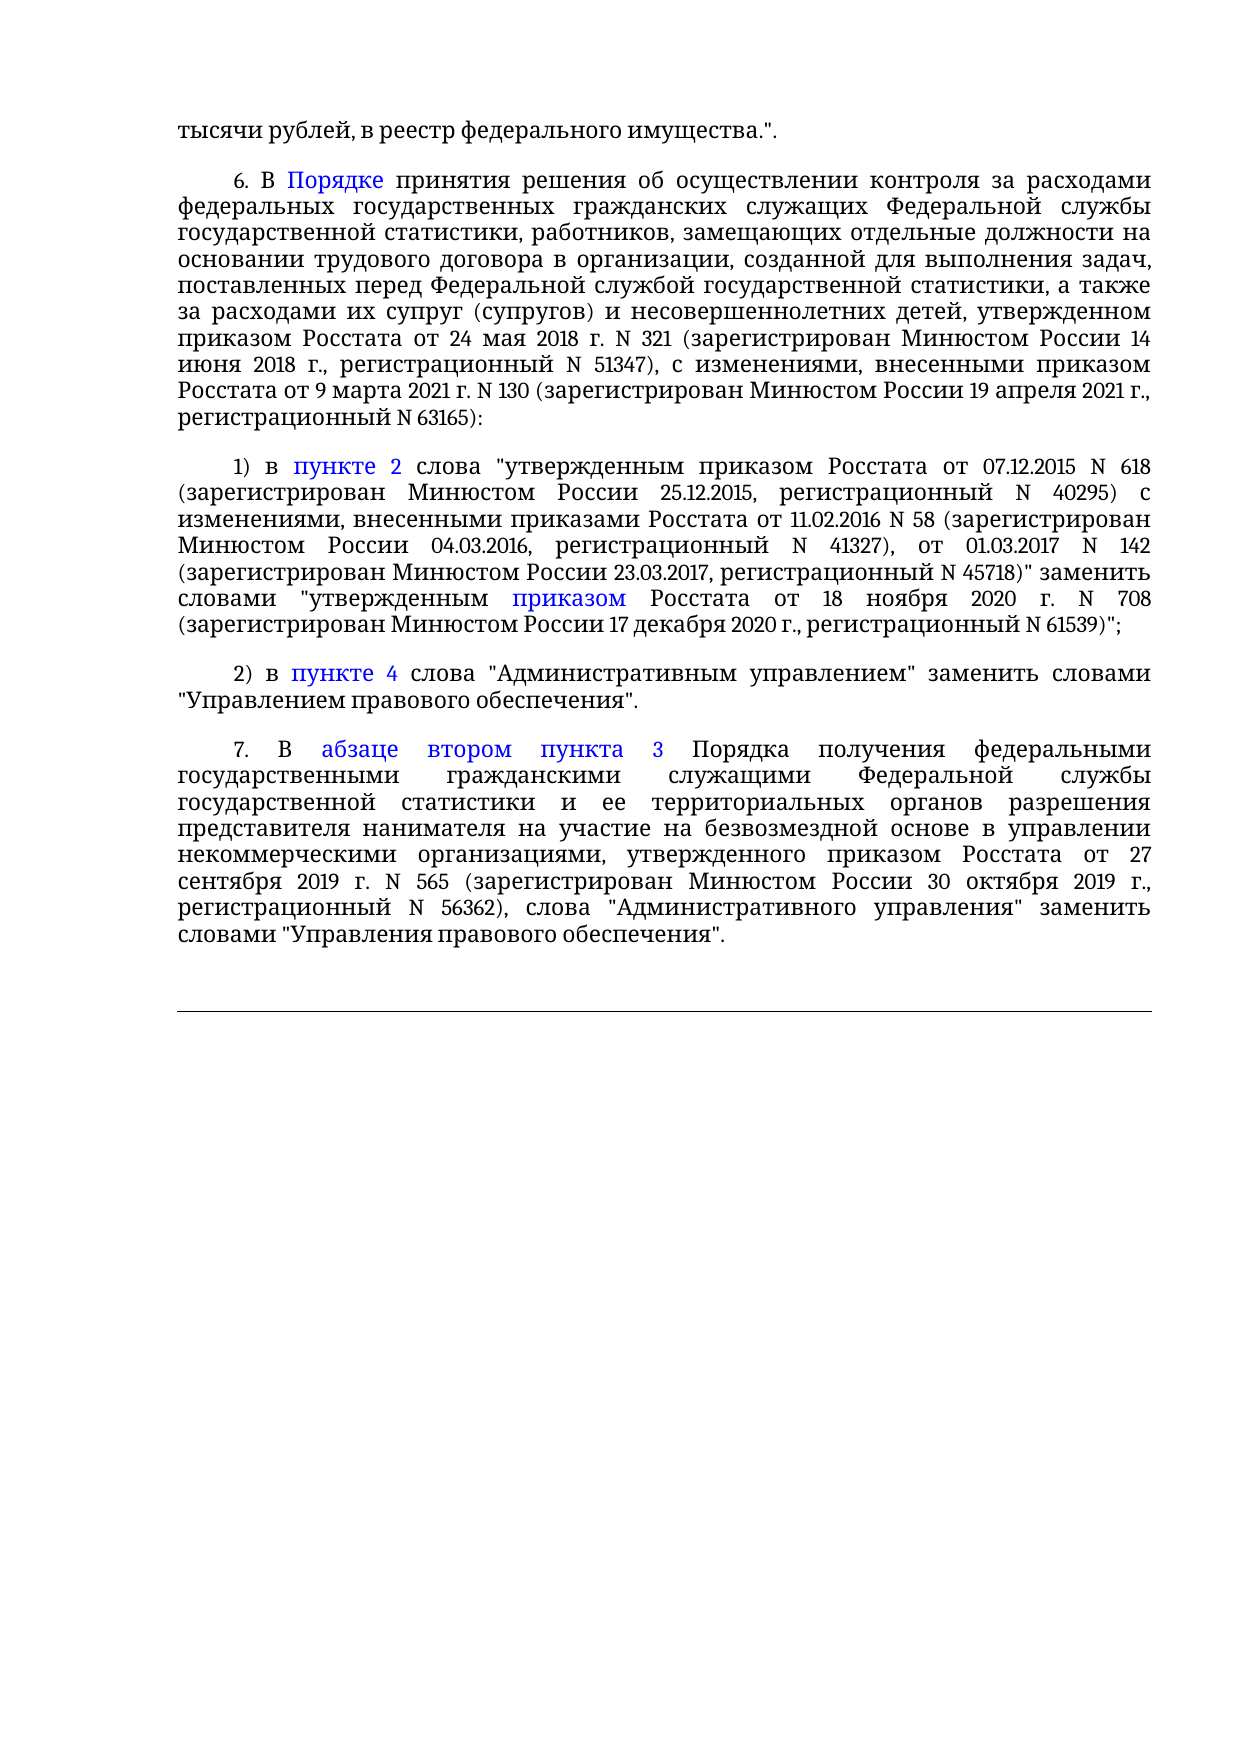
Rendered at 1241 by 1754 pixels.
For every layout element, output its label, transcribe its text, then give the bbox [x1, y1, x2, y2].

text 6. В Порядке принятия решения об осуществлении контроля за расходами федеральных государственных гражданских служащих Федеральной службы государственной статистики, работников, замещающих отдельные должности на основании трудового договора в организации, созданной для выполнения задач, поставленных перед Федеральной службой государственной статистики, а также за расходами их супруг (супругов) и несовершеннолетних детей, утвержденном приказом Росстата от 24 мая 2018 г. N 321 (зарегистрирован Минюстом России 14 июня 2018 г., регистрационный N 51347), с изменениями, внесенными приказом Росстата от 9 марта 2021 г. N 130 (зарегистрирован Минюстом России 19 апреля 2021 г., регистрационный N 63165): [177, 167, 1152, 431]
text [177, 118, 1152, 144]
text 2) в пункте 4 слова "Административным управлением" заменить словами "Управлением правового обеспечения". [177, 661, 1152, 714]
text 1) в пункте 2 слова "утвержденным приказом Росстата от 07.12.2015 N 618 (зарегистрирован Минюстом России 25.12.2015, регистрационный N 40295) с изменениями, внесенными приказами Росстата от 11.02.2016 N 58 (зарегистрирован Минюстом России 04.03.2016, регистрационный N 41327), от 01.03.2017 N 142 (зарегистрирован Минюстом России 23.03.2017, регистрационный N 45718)" заменить словами "утвержденным приказом Росстата от 18 ноября 2020 г. N 708 (зарегистрирован Минюстом России 17 декабря 2020 г., регистрационный N 61539)"; [177, 454, 1152, 638]
text 7. В абзаце втором пункта 3 Порядка получения федеральными государственными гражданскими служащими Федеральной службы государственной статистики и ее территориальных органов разрешения представителя нанимателя на участие на безвозмездной основе в управлении некоммерческими организациями, утвержденного приказом Росстата от 27 сентября 2019 г. N 565 (зарегистрирован Минюстом России 30 октября 2019 г., регистрационный N 56362), слова "Административного управления" заменить словами "Управления правового обеспечения". [177, 737, 1152, 948]
